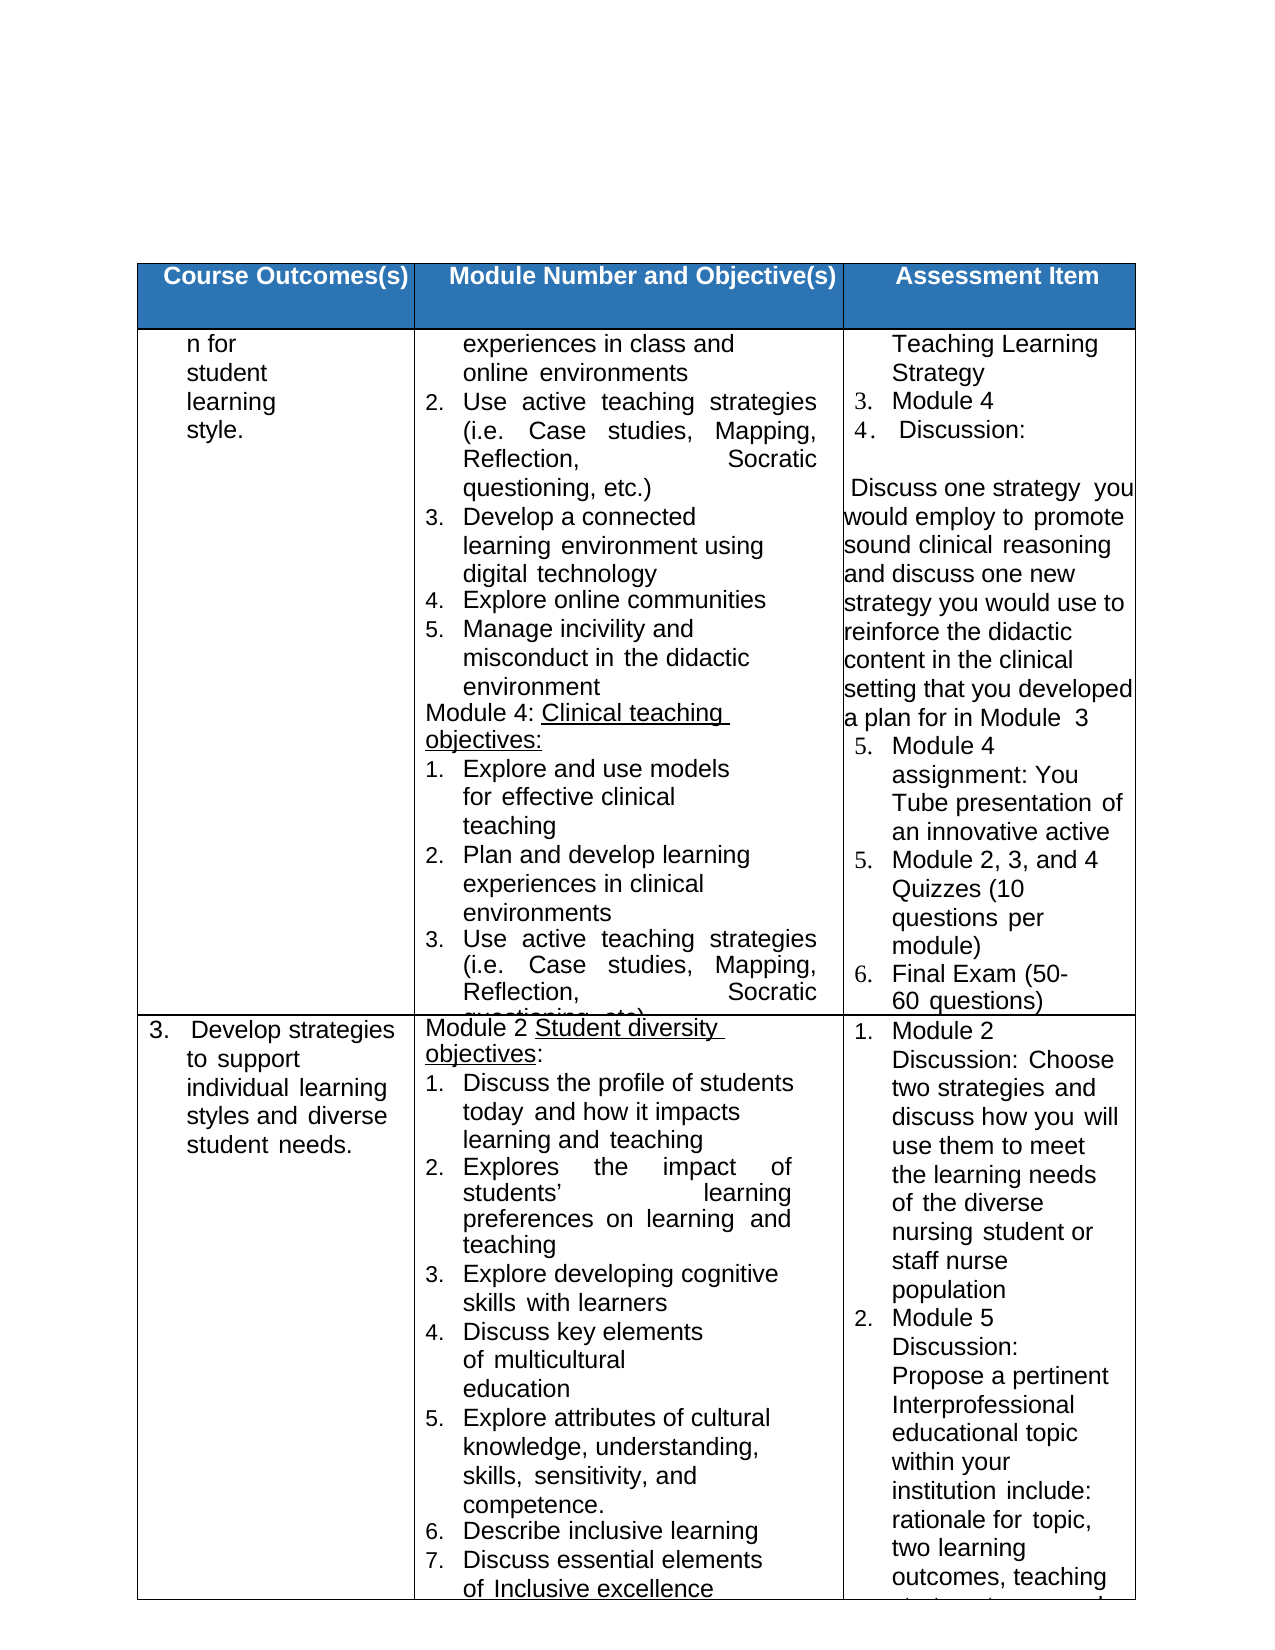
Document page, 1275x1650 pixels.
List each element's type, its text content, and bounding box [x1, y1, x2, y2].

table_cell experiences in class and online environments Use active teaching strategies (i.e. Case studies, Mapping, Reflection, Socratic questioning, etc.) Develop a connected learning environment using digital technology Explore online communities Manage incivility and misconduct in the didactic environment Module 4: Clinical teaching objectives: Explore and use models for effective clinical teaching Plan and develop learning experiences in clinical environments Use active teaching strategies (i.e. Case studies, Mapping, Reflection, Socratic questioning, etc) Develop a connected learning environment using digital technology Discuss the significance of clinical for online vs. face to face students Manage incivility and misconduct in the clinical environment [415, 330, 843, 1014]
table_header Module Number and Objective(s) [415, 264, 843, 328]
table_cell Module 2 Student diversity objectives: Discuss the profile of students today and how it impacts learning and teaching Explores the impact of students’ learning preferences on learning and teaching Explore developing cognitive skills with learners Discuss key elements of multicultural education Explore attributes of cultural knowledge, understanding, skills, sensitivity, and competence. Describe inclusive learning Discuss essential elements of Inclusive excellence Module 5 Student success objectives Describe models for student success Use strategies for promoting Student Success [415, 1016, 843, 1599]
table_cell n for student learning style. [138, 330, 414, 1014]
table_header Assessment Item [844, 264, 1135, 328]
table_cell Module 2 Discussion: Choose two strategies and discuss how you will use them to meet the learning needs of the diverse nursing student or staff nurse population Module 5 Discussion: Propose a pertinent Interprofessional educational topic within your institution include: rationale for topic, two learning outcomes, teaching strategy to use and potential barriers Module 2 and 5 Quizzes (10 questions per module) Final Exam (50-60 [844, 1016, 1135, 1599]
table_header Course Outcomes(s) [138, 264, 414, 328]
table_cell Teaching Learning Strategy Module 4 Discussion: Discuss one strategy you would employ to promote sound clinical reasoning and discuss one new strategy you would use to reinforce the didactic content in the clinical setting that you developed a plan for in Module 3 Module 4 assignment: You Tube presentation of an innovative active Module 2, 3, and 4 Quizzes (10 questions per module) Final Exam (50-60 questions) [844, 330, 1135, 1014]
table_cell 3. Develop strategies to support individual learning styles and diverse student needs. [138, 1016, 414, 1599]
